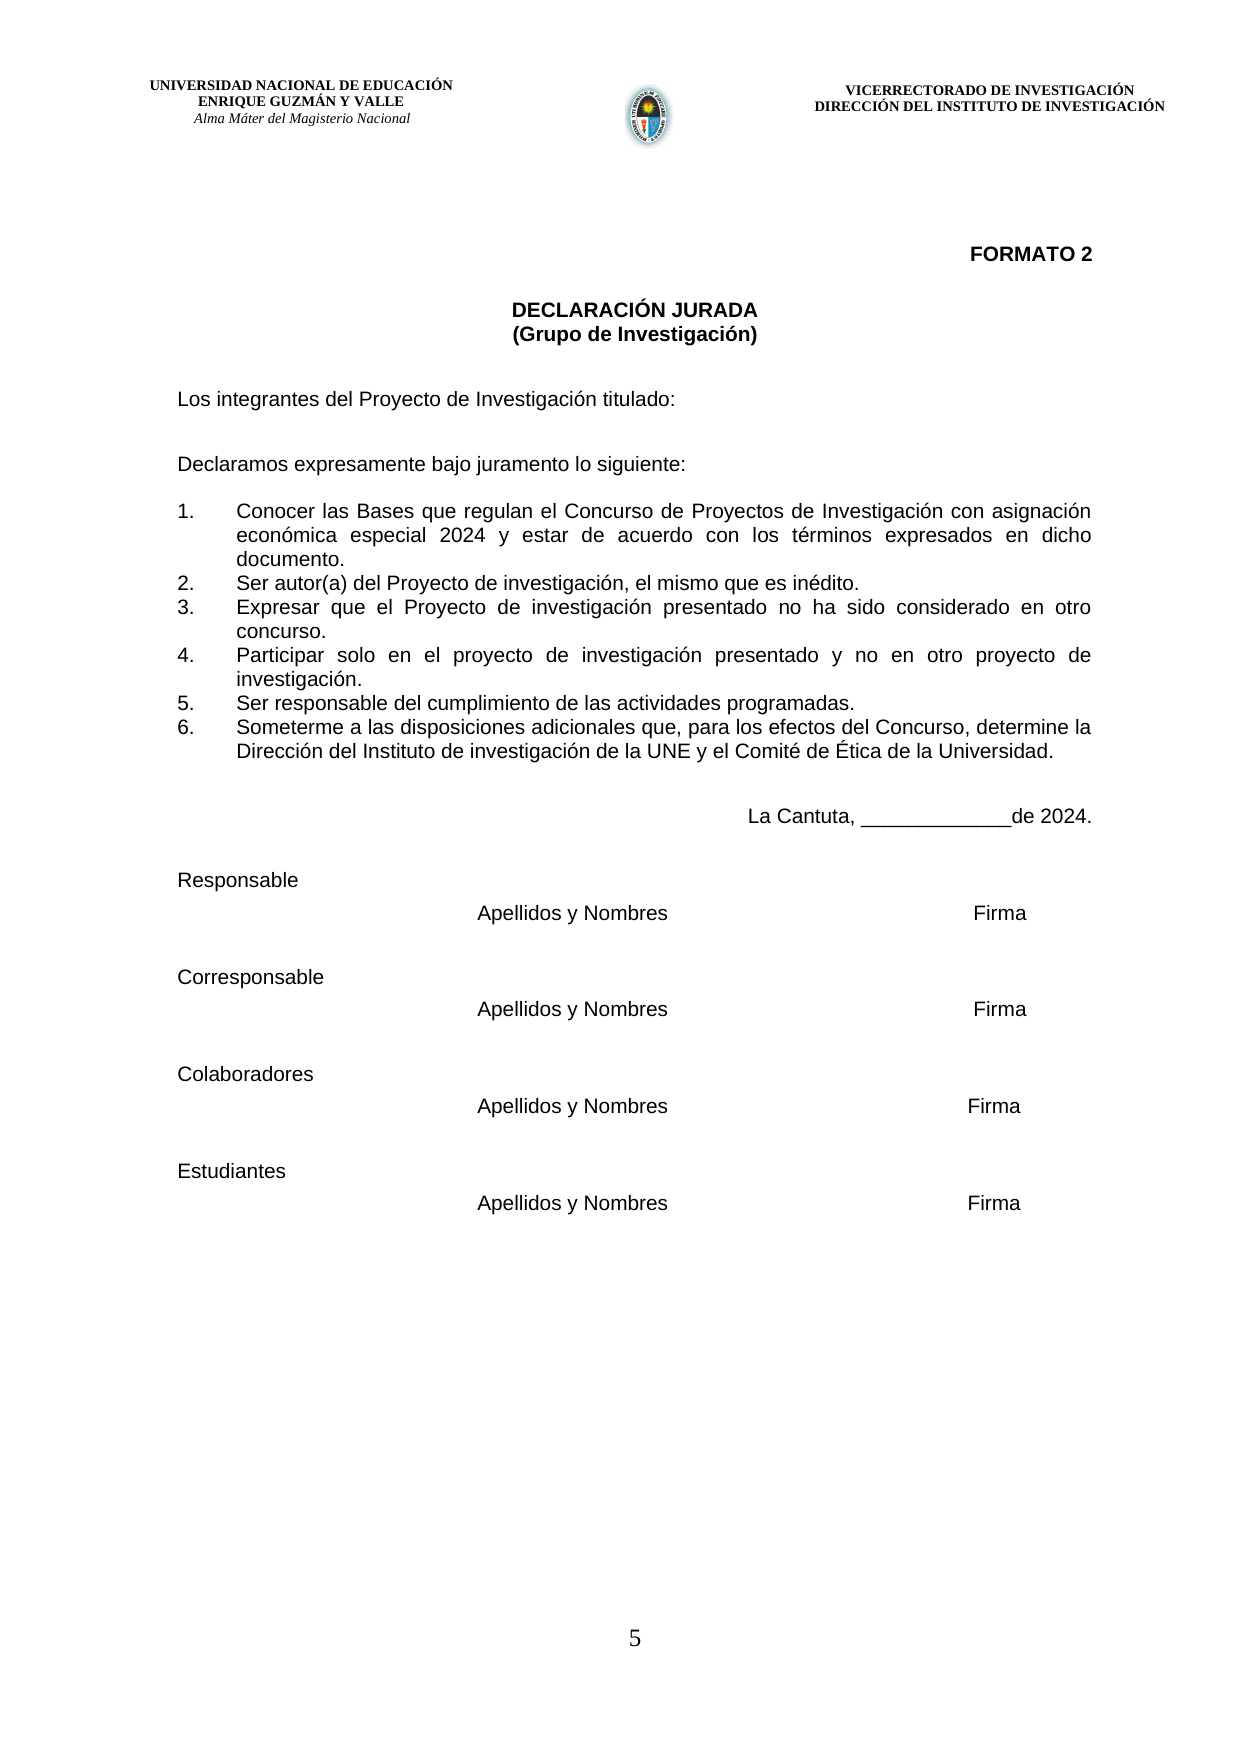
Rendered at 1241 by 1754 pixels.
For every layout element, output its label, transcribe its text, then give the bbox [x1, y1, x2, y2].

list Ser responsable del cumplimiento de las actividades programadas. [177, 691, 1092, 715]
text Apellidos y Nombres Firma [177, 900, 1092, 924]
text DECLARACIÓN JURADA [177, 298, 1092, 322]
list Expresar que el Proyecto de investigación presentado no ha sido considerado en otro concurso. [177, 595, 1092, 643]
text Apellidos y Nombres Firma [177, 1094, 1092, 1118]
text Declaramos expresamente bajo juramento lo siguiente: [177, 451, 1092, 475]
list Ser autor(a) del Proyecto de investigación, el mismo que es inédito. [177, 571, 1092, 595]
text Corresponsable [177, 965, 1092, 989]
text Estudiantes [177, 1159, 1092, 1183]
text Apellidos y Nombres Firma [177, 997, 1092, 1021]
text Los integrantes del Proyecto de Investigación titulado: [177, 387, 1092, 411]
text Colaboradores [177, 1062, 1092, 1086]
list Someterme a las disposiciones adicionales que, para los efectos del Concurso, determine la Dirección del Instituto de investigación de la UNE y el Comité de Ética de la Universidad. [177, 715, 1092, 763]
text FORMATO 2 [177, 242, 1092, 266]
list Participar solo en el proyecto de investigación presentado y no en otro proyecto de investigación. [177, 643, 1092, 691]
list Conocer las Bases que regulan el Concurso de Proyectos de Investigación con asignación económica especial 2024 y estar de acuerdo con los términos expresados en dicho documento. [177, 499, 1092, 571]
picture [624, 84, 674, 149]
text Responsable [177, 868, 1092, 892]
text La Cantuta, _____________de 2024. [177, 803, 1092, 827]
text Apellidos y Nombres Firma [177, 1191, 1092, 1215]
text (Grupo de Investigación) [177, 322, 1092, 346]
